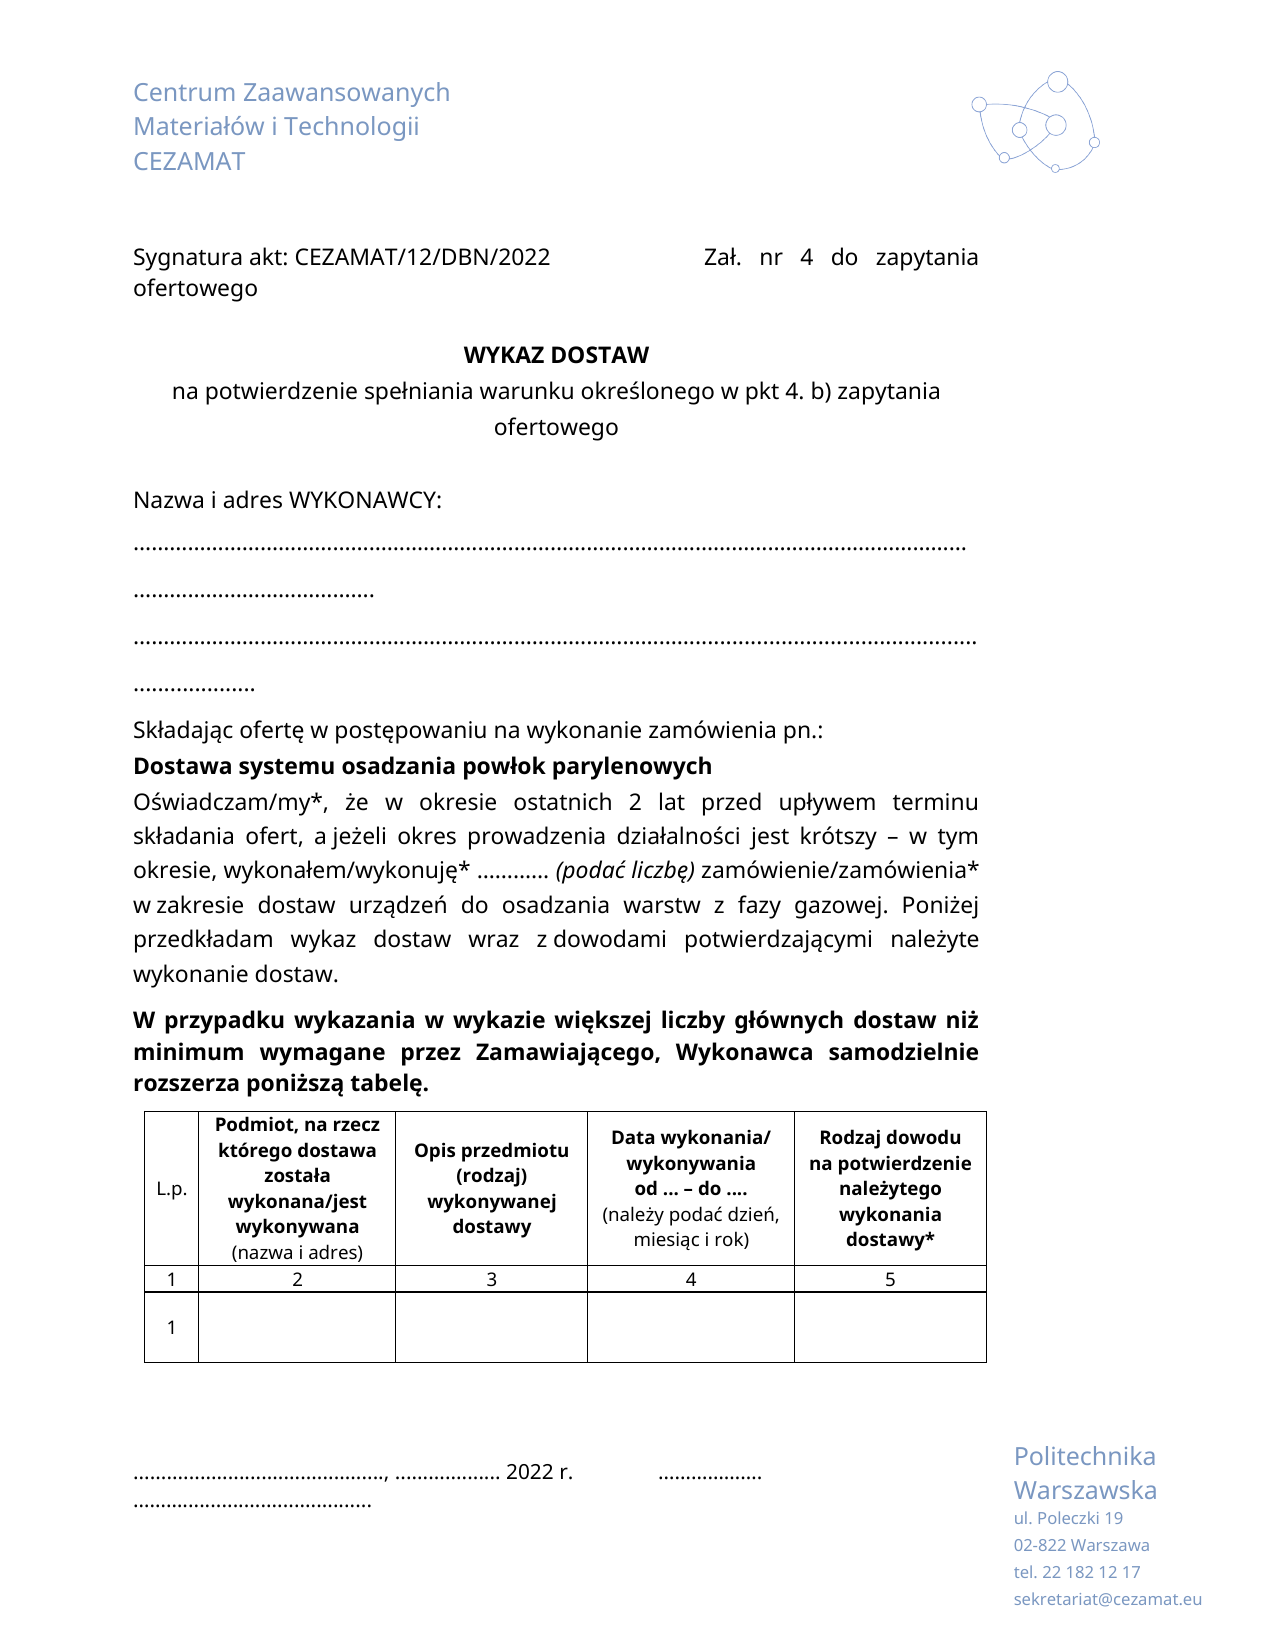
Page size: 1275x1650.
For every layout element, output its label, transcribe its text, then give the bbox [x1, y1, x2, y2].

text Sygnatura akt: CEZAMAT/12/DBN/2022 Zał. nr 4 do zapytania ofertowego [133, 240, 980, 303]
table_cell [396, 1293, 587, 1362]
text na potwierdzenie spełniania warunku określonego w pkt 4. b) zapytania ofertowego [133, 375, 980, 442]
table_cell 2 [199, 1266, 395, 1291]
table_header Podmiot, na rzecz którego dostawa została wykonana/jest wykonywana (nazwa i adres) [199, 1112, 395, 1265]
table_cell 1 [145, 1266, 198, 1291]
table_cell [588, 1293, 794, 1362]
table_cell 4 [588, 1266, 794, 1291]
text Dostawa systemu osadzania powłok parylenowych [133, 750, 980, 781]
table_cell 3 [396, 1266, 587, 1291]
table_header Rodzaj dowodu na potwierdzenie należytego wykonania dostawy* [795, 1112, 986, 1265]
table_cell [795, 1293, 986, 1362]
text Oświadczam/my*, że w okresie ostatnich 2 lat przed upływem terminu składania ofert, a jeżeli okres prowadzenia działalności jest krótszy – w tym okresie, wykonałem/wykonuję* ………… (podać liczbę) zamówienie/zamówienia* w zakresie dostaw urządzeń do osadzania warstw z fazy gazowej. Poniżej przedkładam wykaz dostaw wraz z dowodami potwierdzającymi należyte wykonanie dostaw. [133, 786, 980, 989]
text Składając ofertę w postępowaniu na wykonanie zamówienia pn.: [133, 714, 980, 745]
picture [971, 71, 1100, 173]
text ............................................., ................... 2022 r. ……………….……….................................. [133, 1457, 935, 1514]
table_cell 5 [795, 1266, 986, 1291]
text W przypadku wykazania w wykazie większej liczby głównych dostaw niż minimum wymagane przez Zamawiającego, Wykonawca samodzielnie rozszerza poniższą tabelę. [133, 1004, 980, 1098]
table_cell 1 [145, 1293, 198, 1362]
table_header L.p. [145, 1112, 198, 1265]
table_cell [199, 1293, 395, 1362]
text …………………………………………………………………………………………………………………………………………………………….………………………………………………………………………………….................................................................. [133, 526, 980, 698]
text Nazwa i adres WYKONAWCY: [133, 484, 980, 515]
table_header Opis przedmiotu (rodzaj) wykonywanej dostawy [396, 1112, 587, 1265]
text WYKAZ DOSTAW [133, 339, 980, 370]
table_header Data wykonania/ wykonywania od ... – do .... (należy podać dzień, miesiąc i rok) [588, 1112, 794, 1265]
